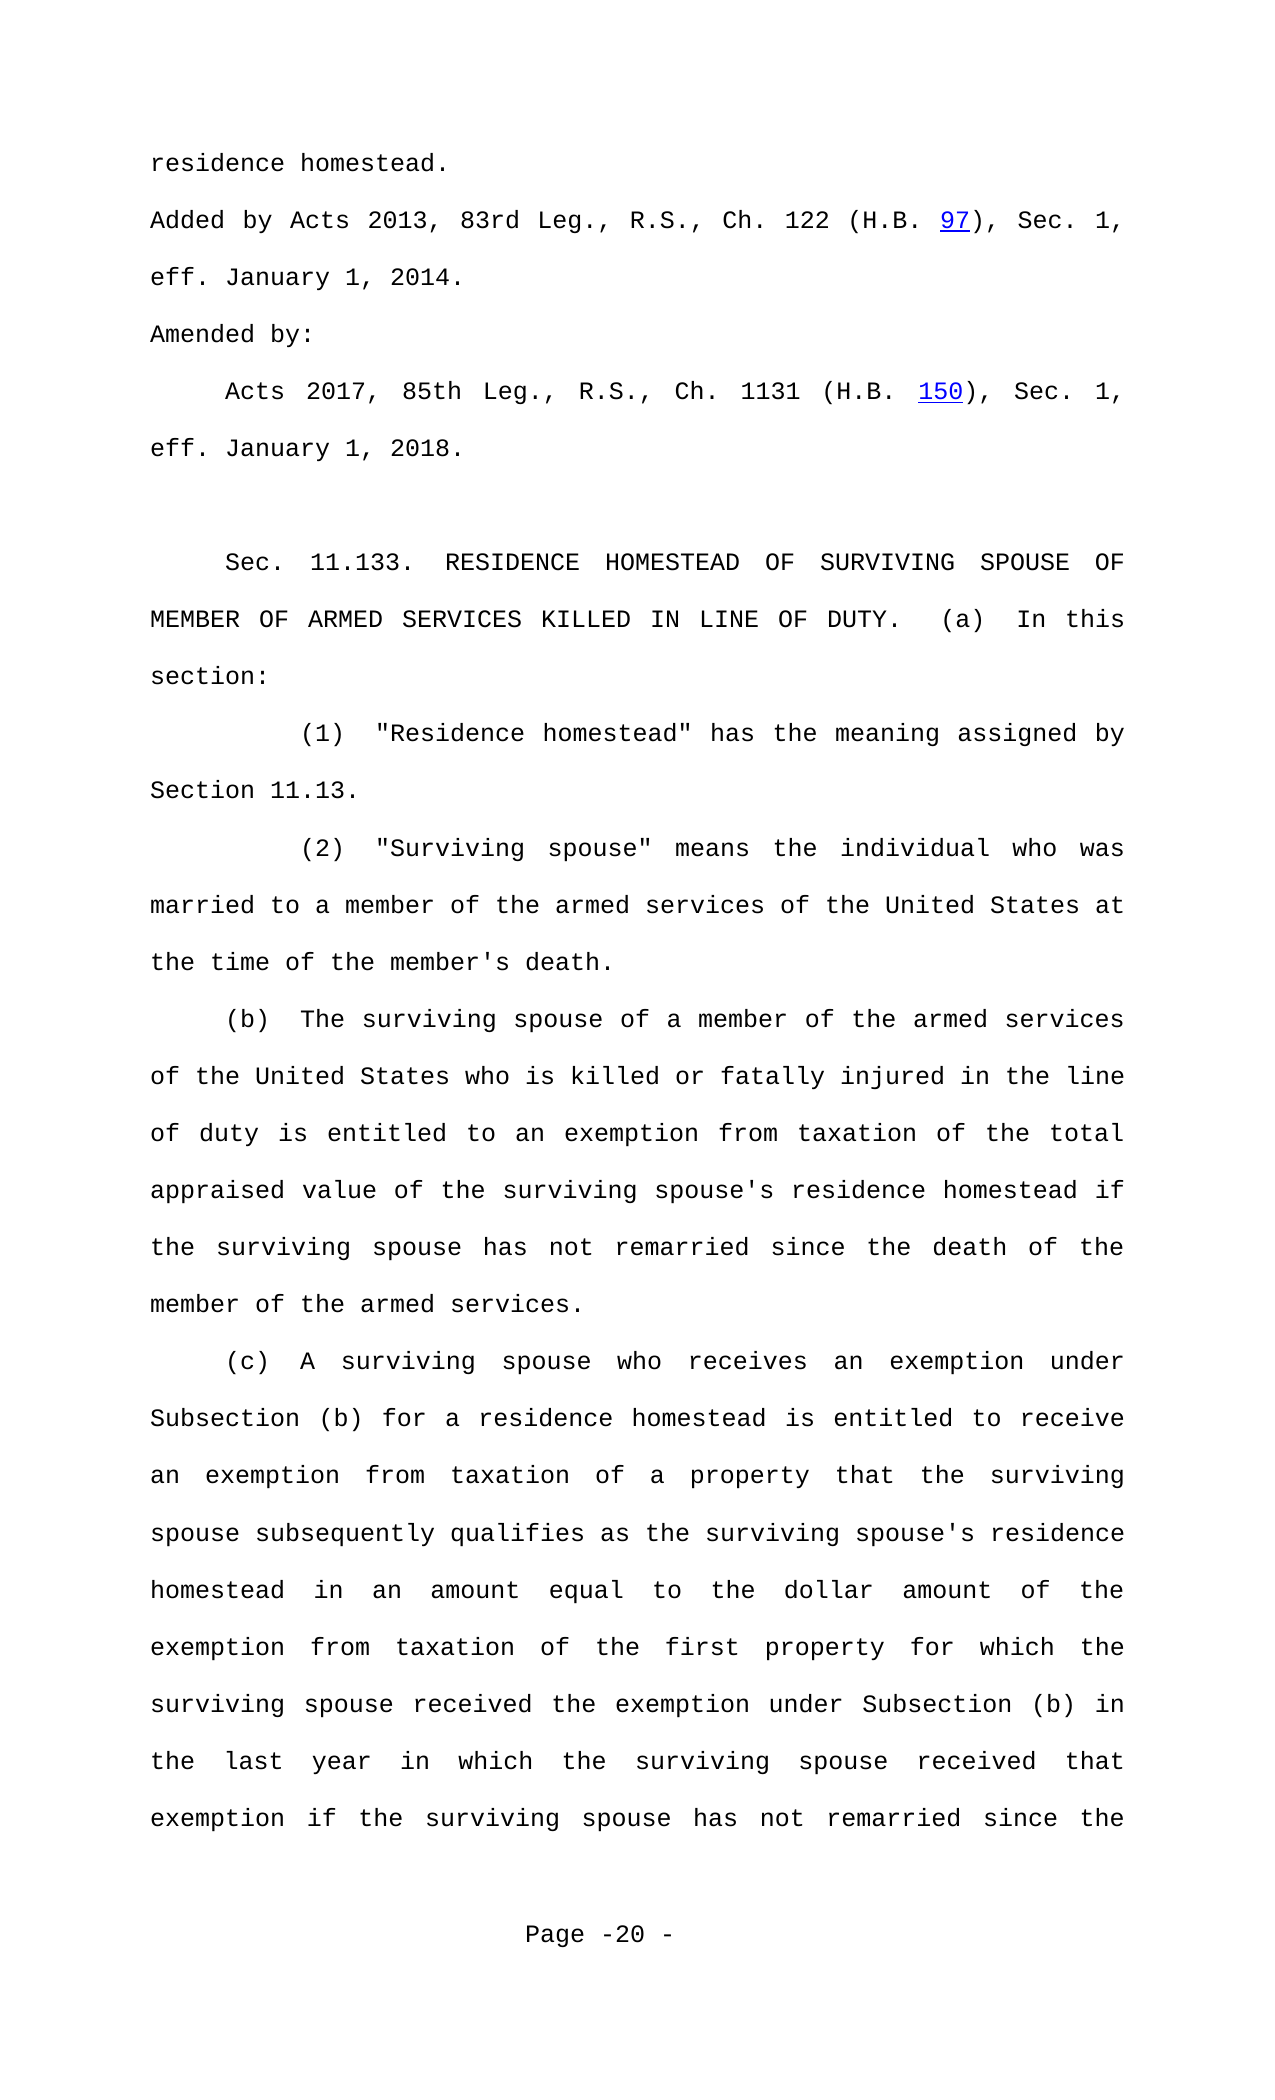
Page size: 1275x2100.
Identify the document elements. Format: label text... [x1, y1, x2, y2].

text Acts 2017, 85th Leg., R.S., Ch. 1131 (H.B. 150), Sec. 1, eff. January 1, 2018. [150, 378, 1125, 464]
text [150, 1349, 1125, 1834]
text (2) "Surviving spouse" means the individual who was married to a member of the armed services of the United States at the time of the member's death. [150, 835, 1125, 978]
text (1) "Residence homestead" has the meaning assigned by Section 11.13. [150, 721, 1125, 806]
text Sec. 11.133. RESIDENCE HOMESTEAD OF SURVIVING SPOUSE OF MEMBER OF ARMED SERVICES KILLED IN LINE OF DUTY. (a) In this section: [150, 549, 1125, 692]
text (b) The surviving spouse of a member of the armed services of the United States who is killed or fatally injured in the line of duty is entitled to an exemption from taxation of the total appraised value of the surviving spouse's residence homestead if the surviving spouse has not remarried since the death of the member of the armed services. [150, 1006, 1125, 1320]
text Amended by: [150, 321, 1125, 350]
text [150, 150, 1125, 178]
text Added by Acts 2013, 83rd Leg., R.S., Ch. 122 (H.B. 97), Sec. 1, eff. January 1, 2014. [150, 207, 1125, 293]
